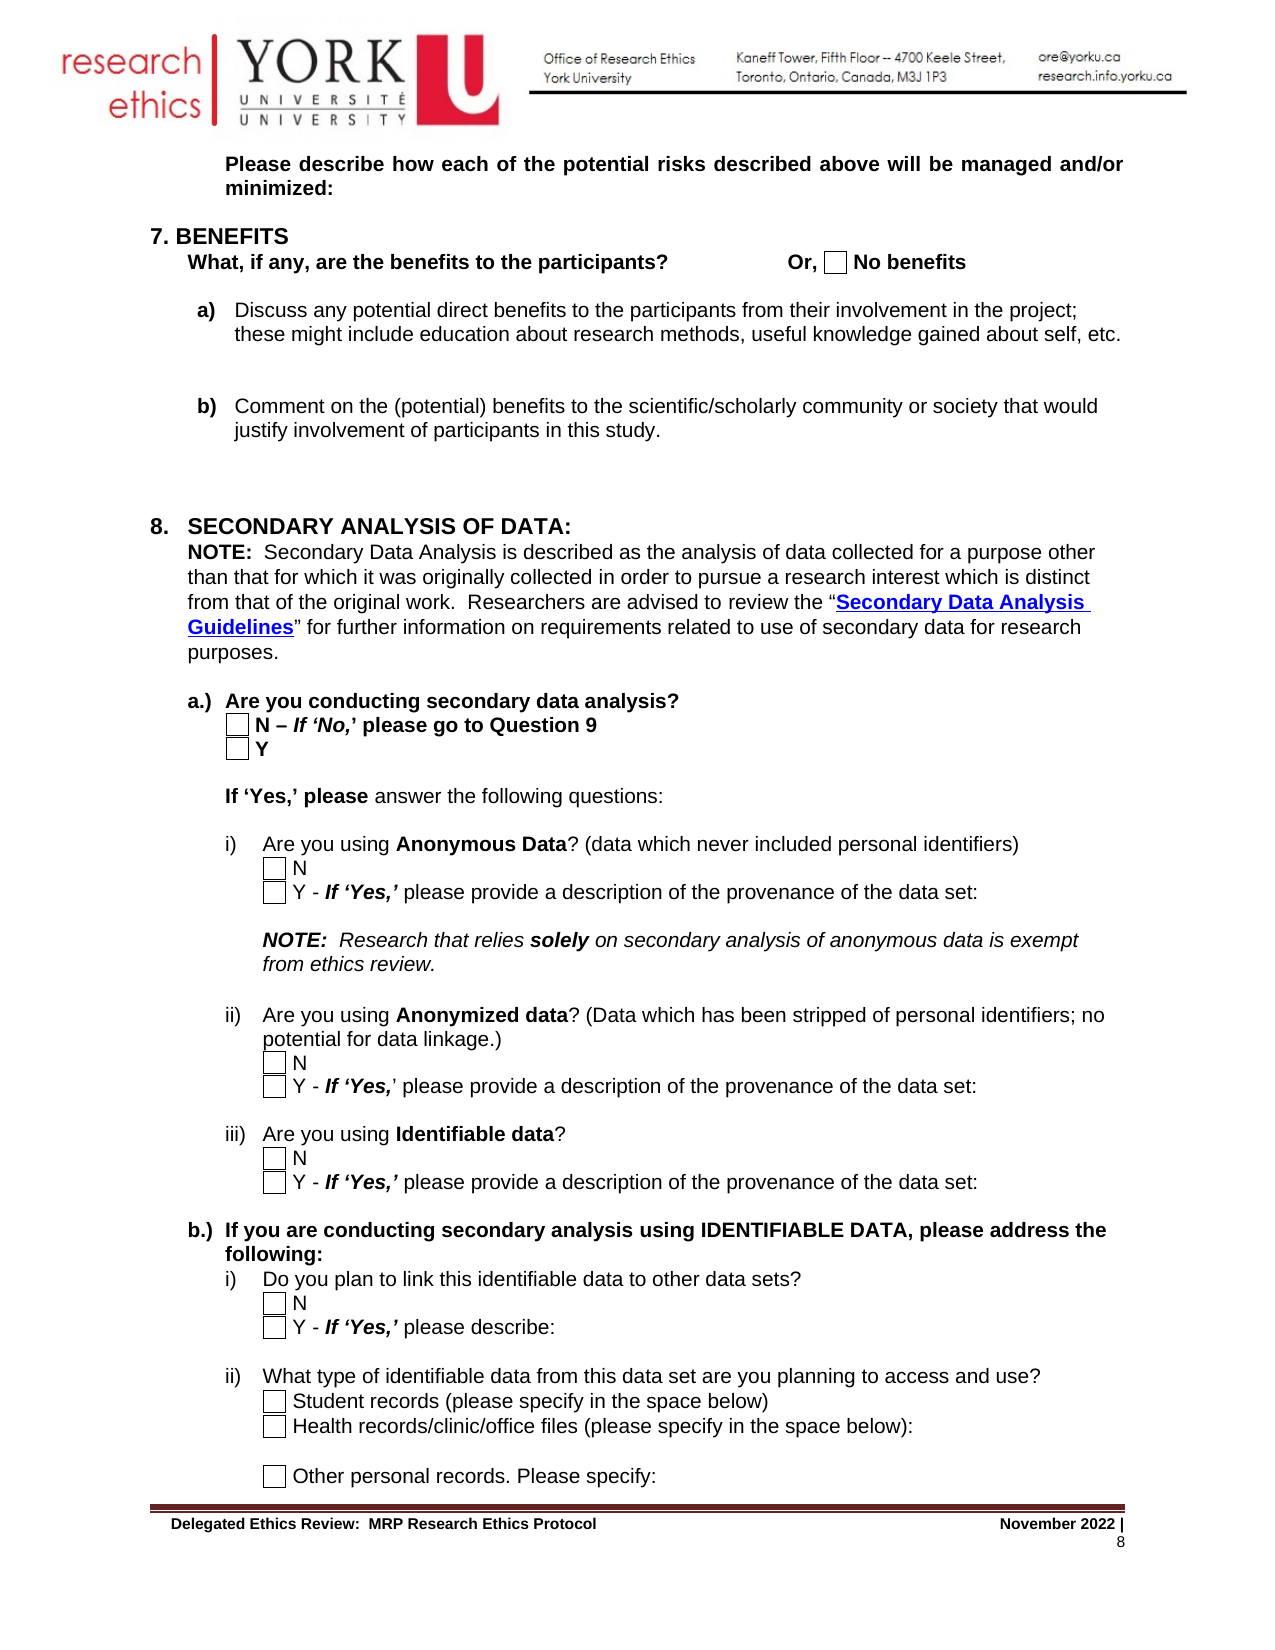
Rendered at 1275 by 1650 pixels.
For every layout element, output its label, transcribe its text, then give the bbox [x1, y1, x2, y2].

list Other personal records. Please specify: [262, 1464, 1125, 1489]
list Health records/clinic/office files (please specify in the space below): [262, 1414, 1125, 1439]
list Are you using Anonymized data? (Data which has been stripped of personal identifiers; no potential for data linkage.) [225, 1002, 1125, 1050]
list Are you using Identifiable data? [225, 1122, 1125, 1146]
list Y - If ‘Yes,’ please provide a description of the provenance of the data set: [262, 880, 1125, 904]
text NOTE: Research that relies solely on secondary analysis of anonymous data is exempt from ethics review. [262, 928, 1125, 976]
list What type of identifiable data from this data set are you planning to access and use? [225, 1364, 1125, 1389]
text What, if any, are the benefits to the participants? Or, No benefits [187, 250, 1125, 274]
text N – If ‘No,’ please go to Question 9 [225, 712, 1125, 736]
picture [47, 15, 1225, 140]
list Are you conducting secondary data analysis? [187, 688, 1125, 712]
list N [262, 1146, 1125, 1170]
list Y - If ‘Yes,’ please provide a description of the provenance of the data set: [262, 1074, 1125, 1098]
text 8. SECONDARY ANALYSIS OF DATA: [150, 513, 1125, 539]
list Discuss any potential direct benefits to the participants from their involvement in the project; these might include education about research methods, useful knowledge gained about self, etc. [197, 298, 1125, 346]
list N [262, 1050, 1125, 1074]
list Do you plan to link this identifiable data to other data sets? [225, 1266, 1125, 1291]
list Y - If ‘Yes,’ please describe: [262, 1315, 1125, 1339]
list Y - If ‘Yes,’ please provide a description of the provenance of the data set: [262, 1170, 1125, 1194]
text NOTE: Secondary Data Analysis is described as the analysis of data collected for a purpose other than that for which it was originally collected in order to pursue a research interest which is distinct from that of the original work. Researchers are advised to review the “Secondary Data Analysis Guidelines” for further information on requirements related to use of secondary data for research purposes. [187, 539, 1125, 664]
list N [262, 856, 1125, 880]
list N [262, 1291, 1125, 1315]
text Please describe how each of the potential risks described above will be managed and/or minimized: [187, 140, 1125, 199]
list Are you using Anonymous Data? (data which never included personal identifiers) [225, 832, 1125, 856]
list If you are conducting secondary analysis using IDENTIFIABLE DATA, please address the following: [187, 1218, 1125, 1266]
text 7. BENEFITS [150, 223, 1125, 250]
text If ‘Yes,’ please answer the following questions: [187, 784, 1125, 808]
text Y [225, 736, 1125, 760]
list Student records (please specify in the space below) [262, 1389, 1125, 1414]
list Comment on the (potential) benefits to the scientific/scholarly community or society that would justify involvement of participants in this study. [197, 393, 1125, 441]
